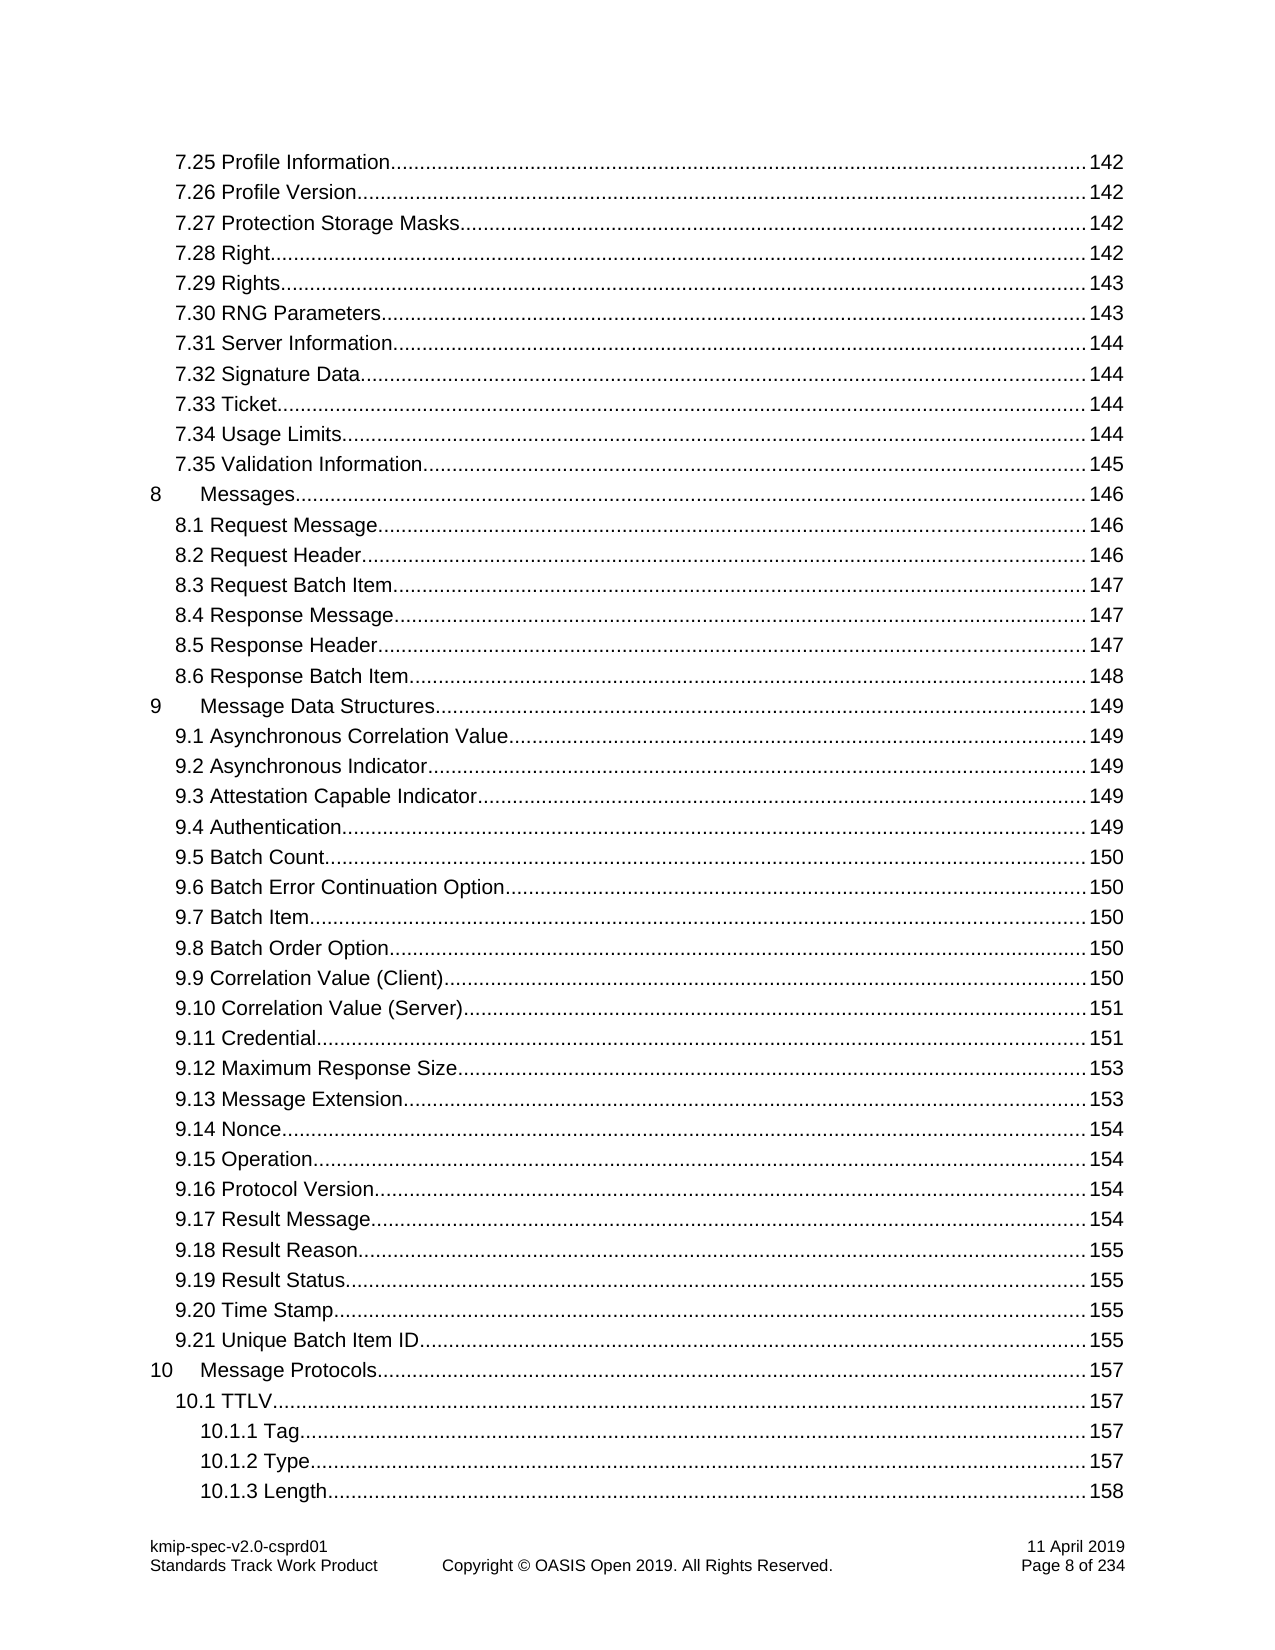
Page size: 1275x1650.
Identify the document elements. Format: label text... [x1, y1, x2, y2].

text 8.4 Response Message 147 [175, 603, 1125, 627]
text 9.10 Correlation Value (Server) 151 [175, 996, 1125, 1020]
text 9.15 Operation 154 [175, 1147, 1125, 1171]
text 7.35 Validation Information 145 [175, 452, 1125, 476]
text 9.16 Protocol Version 154 [175, 1177, 1125, 1201]
text 8.2 Request Header 146 [175, 543, 1125, 567]
text 9.5 Batch Count 150 [175, 845, 1125, 869]
text 9.21 Unique Batch Item ID 155 [175, 1328, 1125, 1352]
text 7.34 Usage Limits 144 [175, 422, 1125, 446]
text 8.1 Request Message 146 [175, 512, 1125, 536]
text 8 Messages 146 [150, 482, 1125, 506]
text 7.32 Signature Data 144 [175, 361, 1125, 385]
text 10.1.2 Type 157 [200, 1449, 1125, 1473]
text 7.29 Rights 143 [175, 271, 1125, 295]
text 10.1.1 Tag 157 [200, 1419, 1125, 1443]
text 9.4 Authentication 149 [175, 814, 1125, 838]
text 9.14 Nonce 154 [175, 1117, 1125, 1141]
text 7.33 Ticket 144 [175, 392, 1125, 416]
text 10.1 TTLV 157 [175, 1388, 1125, 1412]
text 9.3 Attestation Capable Indicator 149 [175, 784, 1125, 808]
text 9.12 Maximum Response Size 153 [175, 1056, 1125, 1080]
text 7.26 Profile Version 142 [175, 180, 1125, 204]
text 9.1 Asynchronous Correlation Value 149 [175, 724, 1125, 748]
text 9.9 Correlation Value (Client) 150 [175, 966, 1125, 989]
text 9.18 Result Reason 155 [175, 1237, 1125, 1261]
text 10 Message Protocols 157 [150, 1358, 1125, 1382]
text 9.19 Result Status 155 [175, 1268, 1125, 1292]
text 8.5 Response Header 147 [175, 633, 1125, 657]
text 7.25 Profile Information 142 [175, 150, 1125, 174]
text 9.13 Message Extension 153 [175, 1086, 1125, 1110]
text 8.3 Request Batch Item 147 [175, 573, 1125, 597]
text 9.8 Batch Order Option 150 [175, 935, 1125, 959]
text 9.6 Batch Error Continuation Option 150 [175, 875, 1125, 899]
text 9.11 Credential 151 [175, 1026, 1125, 1050]
text 7.27 Protection Storage Masks 142 [175, 210, 1125, 234]
text 8.6 Response Batch Item 148 [175, 663, 1125, 687]
text 9 Message Data Structures 149 [150, 694, 1125, 718]
text 9.7 Batch Item 150 [175, 905, 1125, 929]
text 9.2 Asynchronous Indicator 149 [175, 754, 1125, 778]
text 7.30 RNG Parameters 143 [175, 301, 1125, 325]
text 7.31 Server Information 144 [175, 331, 1125, 355]
text 10.1.3 Length 158 [200, 1479, 1125, 1503]
text 9.20 Time Stamp 155 [175, 1298, 1125, 1322]
text 7.28 Right 142 [175, 241, 1125, 264]
text 9.17 Result Message 154 [175, 1207, 1125, 1231]
